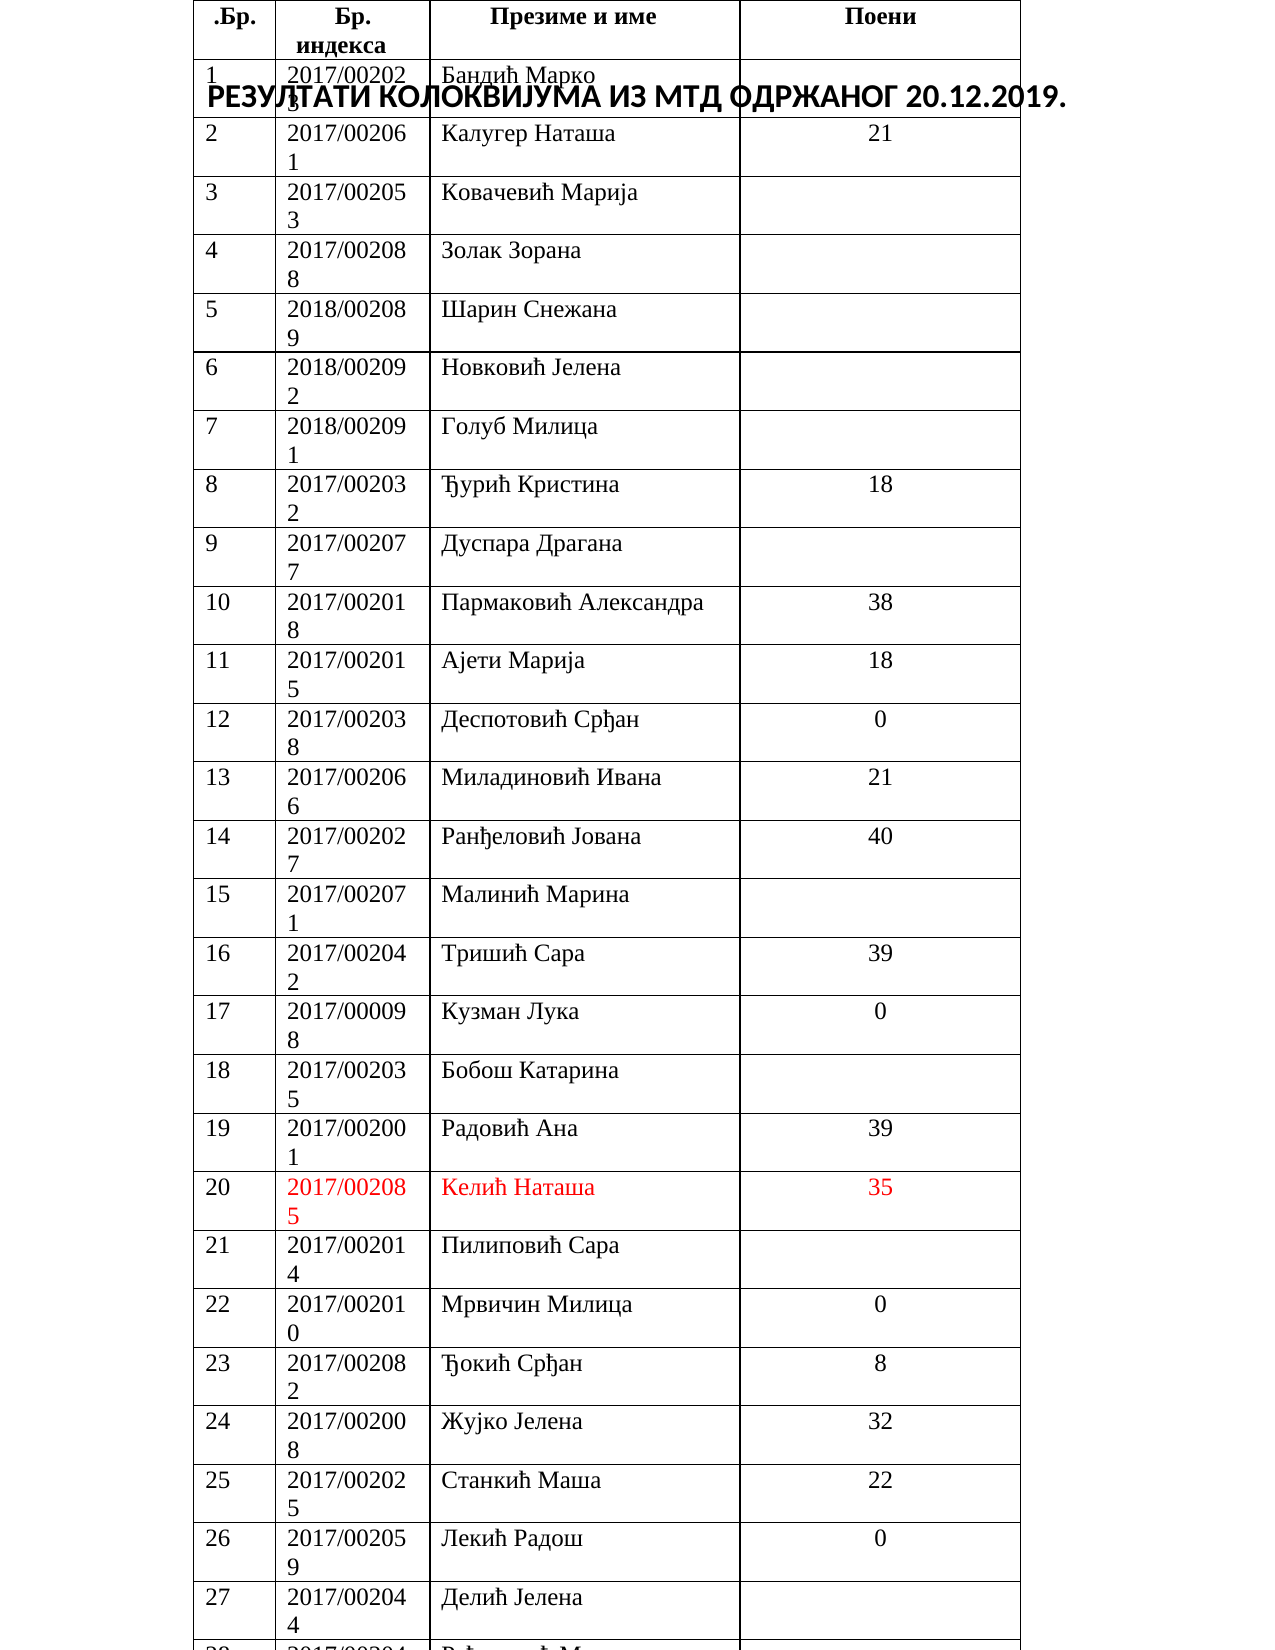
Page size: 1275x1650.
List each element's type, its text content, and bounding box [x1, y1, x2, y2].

table_cell Мрвичин Милица [431, 1289, 739, 1347]
table_cell [741, 411, 1020, 468]
table_cell 2017/002008 [276, 1406, 429, 1464]
table_cell [741, 235, 1020, 293]
table_cell 21 [741, 118, 1020, 176]
table_cell 2017/002088 [276, 235, 429, 293]
table_cell Ранђеловић Јована [431, 821, 739, 878]
table_cell 2017/002044 [276, 1582, 429, 1639]
table_cell Калугер Наташа [431, 118, 739, 176]
table_cell 2017/002042 [276, 938, 429, 995]
table_cell [741, 1582, 1020, 1639]
table_cell Золак Зорана [431, 235, 739, 293]
table_cell 2 [194, 118, 275, 176]
table_cell 2017/002077 [276, 528, 429, 586]
table_cell Шарин Снежана [431, 294, 739, 351]
table_cell 9 [194, 528, 275, 586]
table_cell [741, 1231, 1020, 1288]
table_cell 24 [194, 1406, 275, 1464]
table_cell 39 [741, 938, 1020, 995]
table_cell 2017/000098 [276, 996, 429, 1054]
table_cell 0 [741, 996, 1020, 1054]
table_cell 32 [741, 1406, 1020, 1464]
table_cell Миладиновић Ивана [431, 762, 739, 820]
table_cell Делић Јелена [431, 1582, 739, 1639]
table_cell [741, 177, 1020, 234]
table_cell 22 [741, 1465, 1020, 1522]
table_cell [741, 294, 1020, 351]
table_cell Голуб Милица [431, 411, 739, 468]
table_cell 2017/002082 [276, 1348, 429, 1405]
table_cell 20 [194, 1172, 275, 1229]
table_cell 2017/002027 [276, 821, 429, 878]
table_cell 2018/002089 [276, 294, 429, 351]
table_header Бр. индекса [276, 1, 429, 59]
table_cell 2017/002085 [276, 1172, 429, 1229]
table_header Поени [741, 1, 1020, 59]
table_cell 2017/002010 [276, 1289, 429, 1347]
table_cell 5 [194, 294, 275, 351]
table_cell 2017/002053 [276, 177, 429, 234]
table_cell 8 [194, 470, 275, 527]
table_cell 15 [194, 879, 275, 937]
table_cell 2018/002091 [276, 411, 429, 468]
table_cell Ајети Марија [431, 645, 739, 703]
table_cell Дуспара Драгана [431, 528, 739, 586]
table_cell 17 [194, 996, 275, 1054]
table_cell [741, 879, 1020, 937]
table_cell 40 [741, 821, 1020, 878]
table_cell 10 [194, 587, 275, 644]
table_cell 2017/002032 [276, 470, 429, 527]
table_cell 35 [741, 1172, 1020, 1229]
table_cell 22 [194, 1289, 275, 1347]
table_cell 2017/002066 [276, 762, 429, 820]
table_cell Пармаковић Александра [431, 587, 739, 644]
table_cell Пилиповић Сара [431, 1231, 739, 1288]
table_cell 2017/002061 [276, 118, 429, 176]
table_cell 7 [194, 411, 275, 468]
table_cell 21 [194, 1231, 275, 1288]
table_cell 2017/002035 [276, 1055, 429, 1112]
table_cell 38 [741, 587, 1020, 644]
table_cell 39 [741, 1114, 1020, 1171]
table_cell Ђурић Кристина [431, 470, 739, 527]
table_cell 25 [194, 1465, 275, 1522]
table_cell 27 [194, 1582, 275, 1639]
table_cell 23 [194, 1348, 275, 1405]
table_cell 2017/002025 [276, 1465, 429, 1522]
table_cell [741, 1055, 1020, 1112]
table_cell 4 [194, 235, 275, 293]
table_cell 6 [194, 353, 275, 410]
table_cell 2017/002015 [276, 645, 429, 703]
table_cell Лекић Радош [431, 1523, 739, 1581]
table_cell Радовић Ана [431, 1114, 739, 1171]
table_cell 19 [194, 1114, 275, 1171]
table_cell 2017/002014 [276, 1231, 429, 1288]
table_cell 18 [741, 645, 1020, 703]
table_cell 0 [741, 1523, 1020, 1581]
table_cell 26 [194, 1523, 275, 1581]
table_cell Бобош Катарина [431, 1055, 739, 1112]
table_cell Новковић Јелена [431, 353, 739, 410]
table_cell 3 [194, 177, 275, 234]
table_cell [741, 1640, 1020, 1650]
table_cell Деспотовић Срђан [431, 704, 739, 761]
table_cell 0 [741, 1289, 1020, 1347]
table_cell Ковачевић Марија [431, 177, 739, 234]
table_cell 2017/002059 [276, 1523, 429, 1581]
table_cell Жујко Јелена [431, 1406, 739, 1464]
table_cell 14 [194, 821, 275, 878]
table_cell Бандић Марко [431, 60, 739, 117]
table_cell 18 [194, 1055, 275, 1112]
table_cell 2018/002092 [276, 353, 429, 410]
table_cell Станкић Маша [431, 1465, 739, 1522]
table_cell 8 [741, 1348, 1020, 1405]
table_cell Тришић Сара [431, 938, 739, 995]
table_header .Бр. [194, 1, 275, 59]
table_cell Ђокић Срђан [431, 1348, 739, 1405]
table_cell 1 [194, 60, 275, 117]
table_cell 11 [194, 645, 275, 703]
table_cell Кузман Лука [431, 996, 739, 1054]
table_cell 2017/002001 [276, 1114, 429, 1171]
table_cell [741, 353, 1020, 410]
table_cell [741, 60, 1020, 117]
table_cell 21 [741, 762, 1020, 820]
table_cell 2017/002023 [276, 60, 429, 117]
table_cell Келић Наташа [431, 1172, 739, 1229]
table_cell 2017/002071 [276, 879, 429, 937]
table_cell [741, 528, 1020, 586]
table_header Презиме и име [431, 1, 739, 59]
table_cell 18 [741, 470, 1020, 527]
table_cell 2017/002038 [276, 704, 429, 761]
table_cell 0 [741, 704, 1020, 761]
table_cell 13 [194, 762, 275, 820]
table_cell 16 [194, 938, 275, 995]
table_cell 12 [194, 704, 275, 761]
table_cell 2017/002018 [276, 587, 429, 644]
table_cell Малинић Марина [431, 879, 739, 937]
